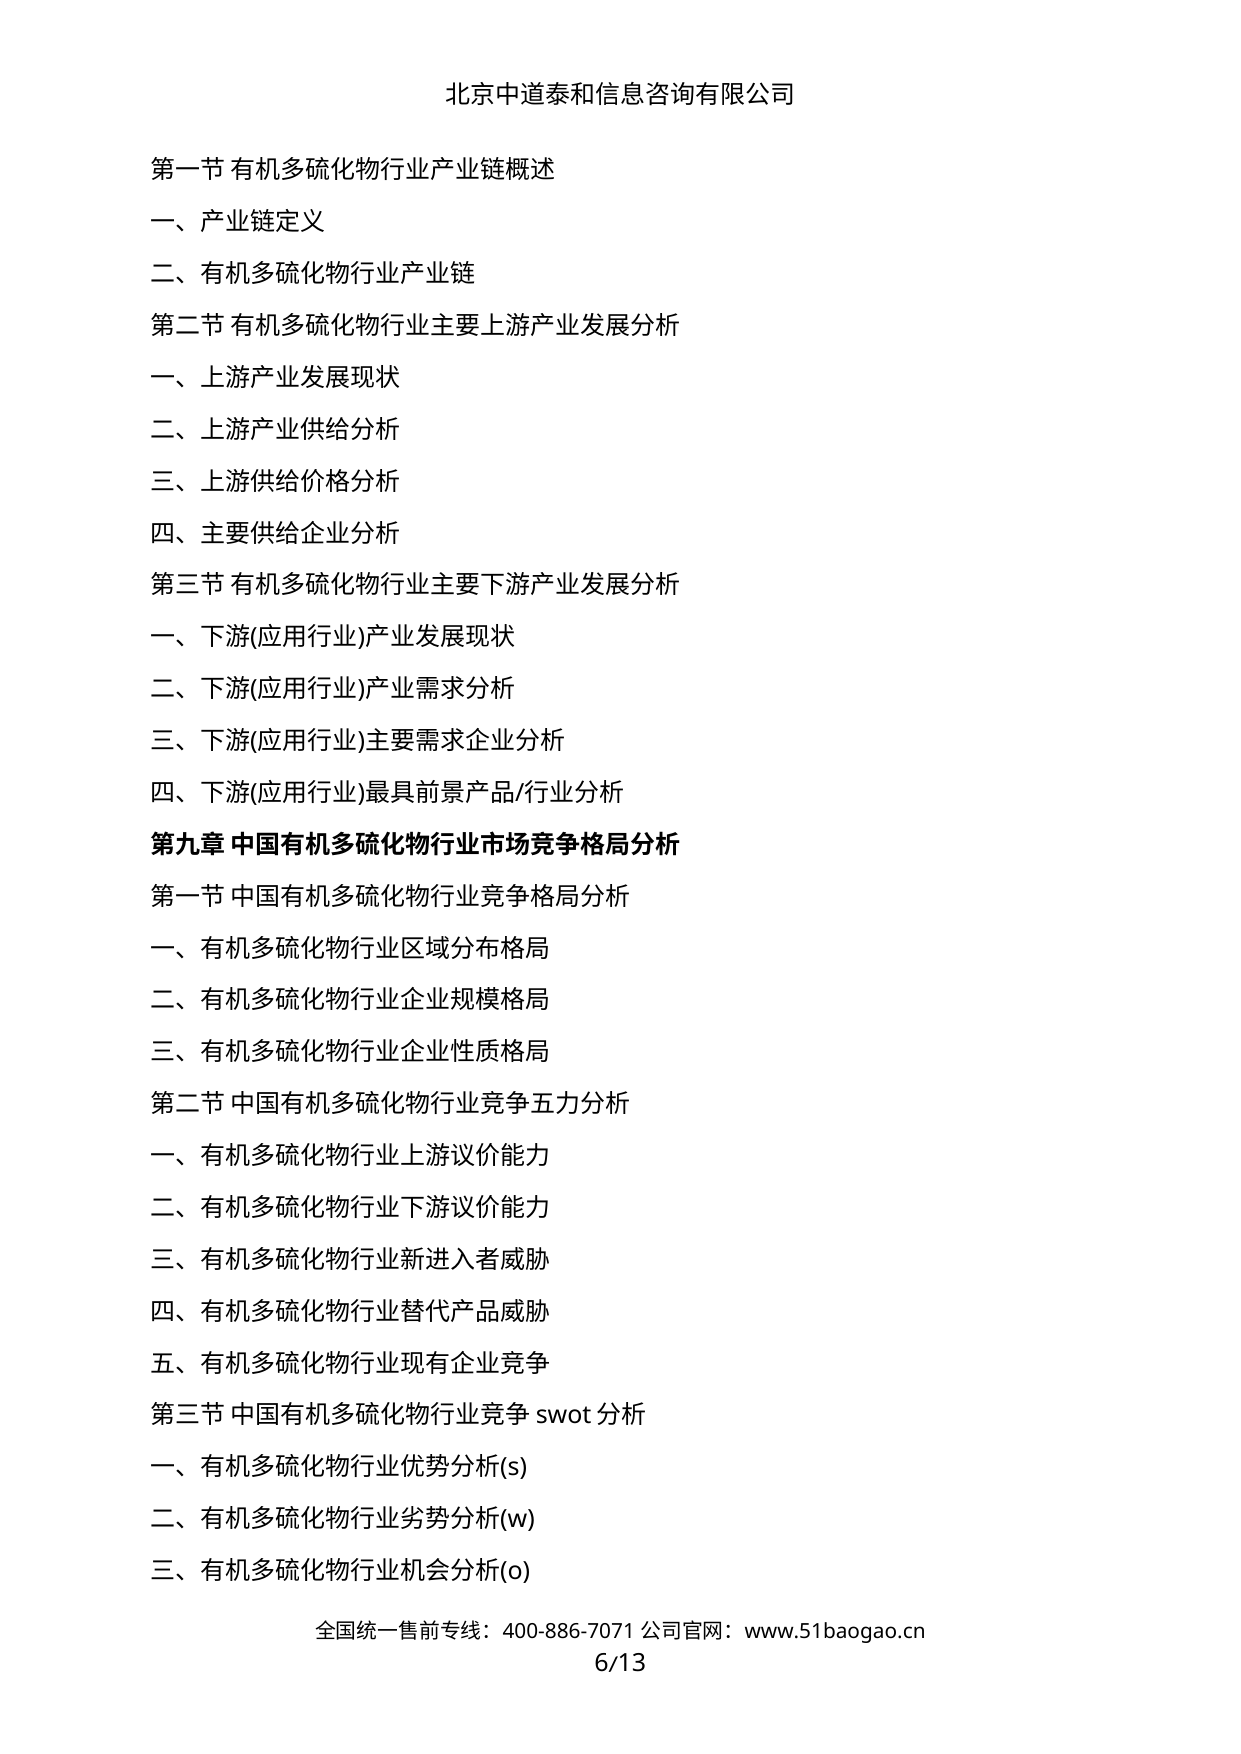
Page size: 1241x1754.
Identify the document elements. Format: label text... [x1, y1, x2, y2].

text 第九章 中国有机多硫化物行业市场竞争格局分析 [150, 824, 1090, 861]
text 四、有机多硫化物行业替代产品威胁 [150, 1291, 1090, 1327]
text 第一节 中国有机多硫化物行业竞争格局分析 [150, 876, 1090, 912]
text 一、有机多硫化物行业区域分布格局 [150, 928, 1090, 964]
text 第三节 中国有机多硫化物行业竞争swot分析 [150, 1395, 1090, 1431]
text 一、有机多硫化物行业优势分析(s) [150, 1447, 1090, 1483]
text 第一节 有机多硫化物行业产业链概述 [150, 150, 1090, 186]
text 二、有机多硫化物行业企业规模格局 [150, 980, 1090, 1016]
text 第三节 有机多硫化物行业主要下游产业发展分析 [150, 565, 1090, 601]
text 三、有机多硫化物行业机会分析(o) [150, 1551, 1090, 1587]
text 一、有机多硫化物行业上游议价能力 [150, 1136, 1090, 1172]
text 五、有机多硫化物行业现有企业竞争 [150, 1343, 1090, 1379]
text 二、有机多硫化物行业劣势分析(w) [150, 1499, 1090, 1535]
text 三、有机多硫化物行业新进入者威胁 [150, 1239, 1090, 1276]
text 二、下游(应用行业)产业需求分析 [150, 669, 1090, 705]
text 三、上游供给价格分析 [150, 461, 1090, 497]
text 三、有机多硫化物行业企业性质格局 [150, 1032, 1090, 1068]
text 四、下游(应用行业)最具前景产品/行业分析 [150, 772, 1090, 809]
text 二、上游产业供给分析 [150, 409, 1090, 446]
text 一、下游(应用行业)产业发展现状 [150, 617, 1090, 653]
text 一、上游产业发展现状 [150, 357, 1090, 394]
text 第二节 有机多硫化物行业主要上游产业发展分析 [150, 306, 1090, 342]
text 二、有机多硫化物行业产业链 [150, 254, 1090, 290]
text 一、产业链定义 [150, 202, 1090, 238]
text 二、有机多硫化物行业下游议价能力 [150, 1187, 1090, 1224]
text 三、下游(应用行业)主要需求企业分析 [150, 721, 1090, 757]
text 四、主要供给企业分析 [150, 513, 1090, 549]
text 第二节 中国有机多硫化物行业竞争五力分析 [150, 1084, 1090, 1120]
